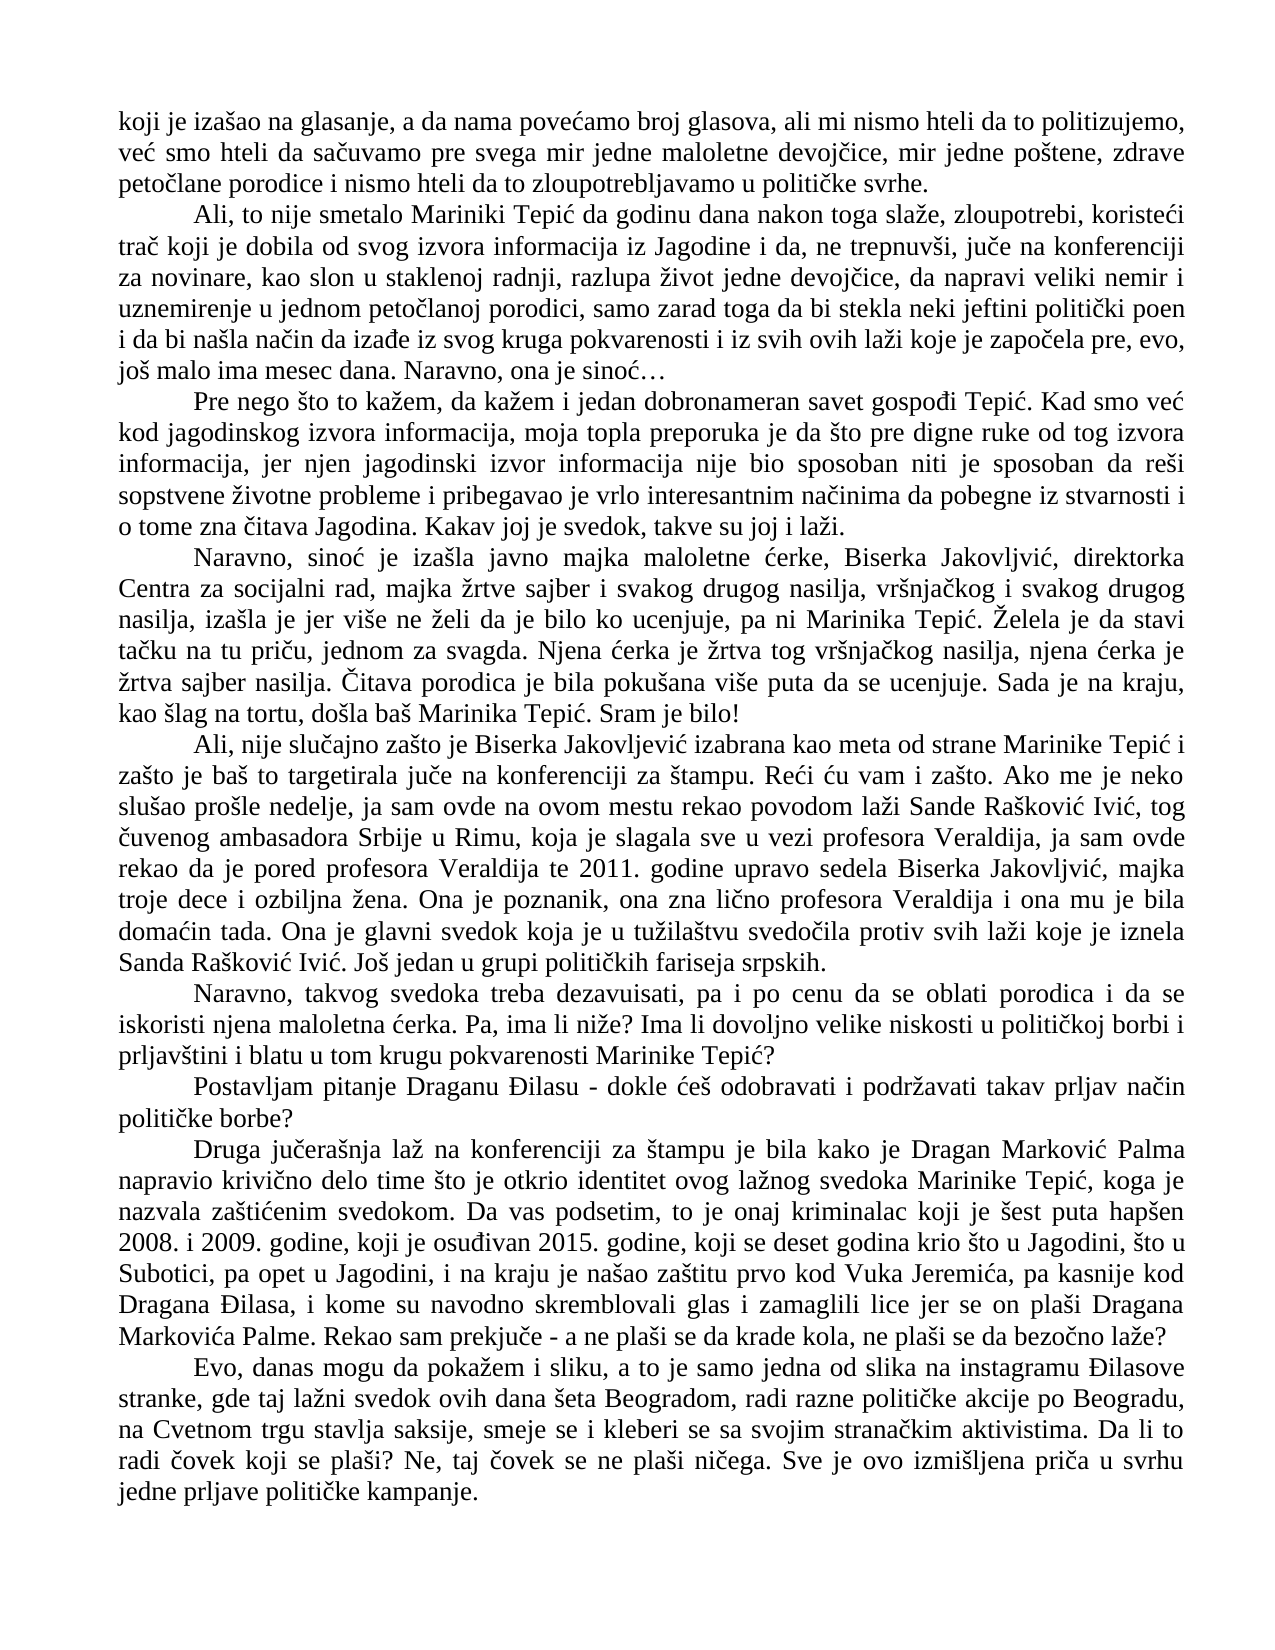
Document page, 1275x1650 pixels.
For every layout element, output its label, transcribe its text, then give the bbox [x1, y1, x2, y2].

text Ali, to nije smetalo Mariniki Tepić da godinu dana nakon toga slaže, zloupotrebi, koristeći trač koji je dobila od svog izvora informacija iz Jagodine i da, ne trepnuvši, juče na konferenciji za novinare, kao slon u staklenoj radnji, razlupa život jedne devojčice, da napravi veliki nemir i uznemirenje u jednom petočlanoj porodici, samo zarad toga da bi stekla neki jeftini politički poen i da bi našla način da izađe iz svog kruga pokvarenosti i iz svih ovih laži koje je započela pre, evo, još malo ima mesec dana. Naravno, ona je sinoć… [118, 198, 1186, 385]
text Postavljam pitanje Draganu Đilasu - dokle ćeš odobravati i podržavati takav prljav način političke borbe? [118, 1071, 1186, 1133]
text Evo, danas mogu da pokažem i sliku, a to je samo jedna od slika na instagramu Đilasove stranke, gde taj lažni svedok ovih dana šeta Beogradom, radi razne političke akcije po Beogradu, na Cvetnom trgu stavlja saksije, smeje se i kleberi se sa svojim stranačkim aktivistima. Da li to radi čovek koji se plaši? Ne, taj čovek se ne plaši ničega. Sve je ovo izmišljena priča u svrhu jedne prljave političke kampanje. [118, 1351, 1186, 1507]
text Naravno, sinoć je izašla javno majka maloletne ćerke, Biserka Jakovljvić, direktorka Centra za socijalni rad, majka žrtve sajber i svakog drugog nasilja, vršnjačkog i svakog drugog nasilja, izašla je jer više ne želi da je bilo ko ucenjuje, pa ni Marinika Tepić. Želela je da stavi tačku na tu priču, jednom za svagda. Njena ćerka je žrtva tog vršnjačkog nasilja, njena ćerka je žrtva sajber nasilja. Čitava porodica je bila pokušana više puta da se ucenjuje. Sada je na kraju, kao šlag na tortu, došla baš Marinika Tepić. Sram je bilo! [118, 541, 1186, 728]
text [118, 105, 1186, 198]
text Ali, nije slučajno zašto je Biserka Jakovljević izabrana kao meta od strane Marinike Tepić i zašto je baš to targetirala juče na konferenciji za štampu. Reći ću vam i zašto. Ako me je neko slušao prošle nedelje, ja sam ovde na ovom mestu rekao povodom laži Sande Rašković Ivić, tog čuvenog ambasadora Srbije u Rimu, koja je slagala sve u vezi profesora Veraldija, ja sam ovde rekao da je pored profesora Veraldija te 2011. godine upravo sedela Biserka Jakovljvić, majka troje dece i ozbiljna žena. Ona je poznanik, ona zna lično profesora Veraldija i ona mu je bila domaćin tada. Ona je glavni svedok koja je u tužilaštvu svedočila protiv svih laži koje je iznela Sanda Rašković Ivić. Još jedan u grupi političkih fariseja srpskih. [118, 728, 1186, 977]
text Pre nego što to kažem, da kažem i jedan dobronameran savet gospođi Tepić. Kad smo već kod jagodinskog izvora informacija, moja topla preporuka je da što pre digne ruke od tog izvora informacija, jer njen jagodinski izvor informacija nije bio sposoban niti je sposoban da reši sopstvene životne probleme i pribegavao je vrlo interesantnim načinima da pobegne iz stvarnosti i o tome zna čitava Jagodina. Kakav joj je svedok, takve su joj i laži. [118, 385, 1186, 541]
text Naravno, takvog svedoka treba dezavuisati, pa i po cenu da se oblati porodica i da se iskoristi njena maloletna ćerka. Pa, ima li niže? Ima li dovoljno velike niskosti u političkoj borbi i prljavštini i blatu u tom krugu pokvarenosti Marinike Tepić? [118, 977, 1186, 1071]
text Druga jučerašnja laž na konferenciji za štampu je bila kako je Dragan Marković Palma napravio krivično delo time što je otkrio identitet ovog lažnog svedoka Marinike Tepić, koga je nazvala zaštićenim svedokom. Da vas podsetim, to je onaj kriminalac koji je šest puta hapšen 2008. i 2009. godine, koji je osuđivan 2015. godine, koji se deset godina krio što u Jagodini, što u Subotici, pa opet u Jagodini, i na kraju je našao zaštitu prvo kod Vuka Jeremića, pa kasnije kod Dragana Đilasa, i kome su navodno skremblovali glas i zamaglili lice jer se on plaši Dragana Markovića Palme. Rekao sam prekjuče - a ne plaši se da krade kola, ne plaši se da bezočno laže? [118, 1133, 1186, 1351]
